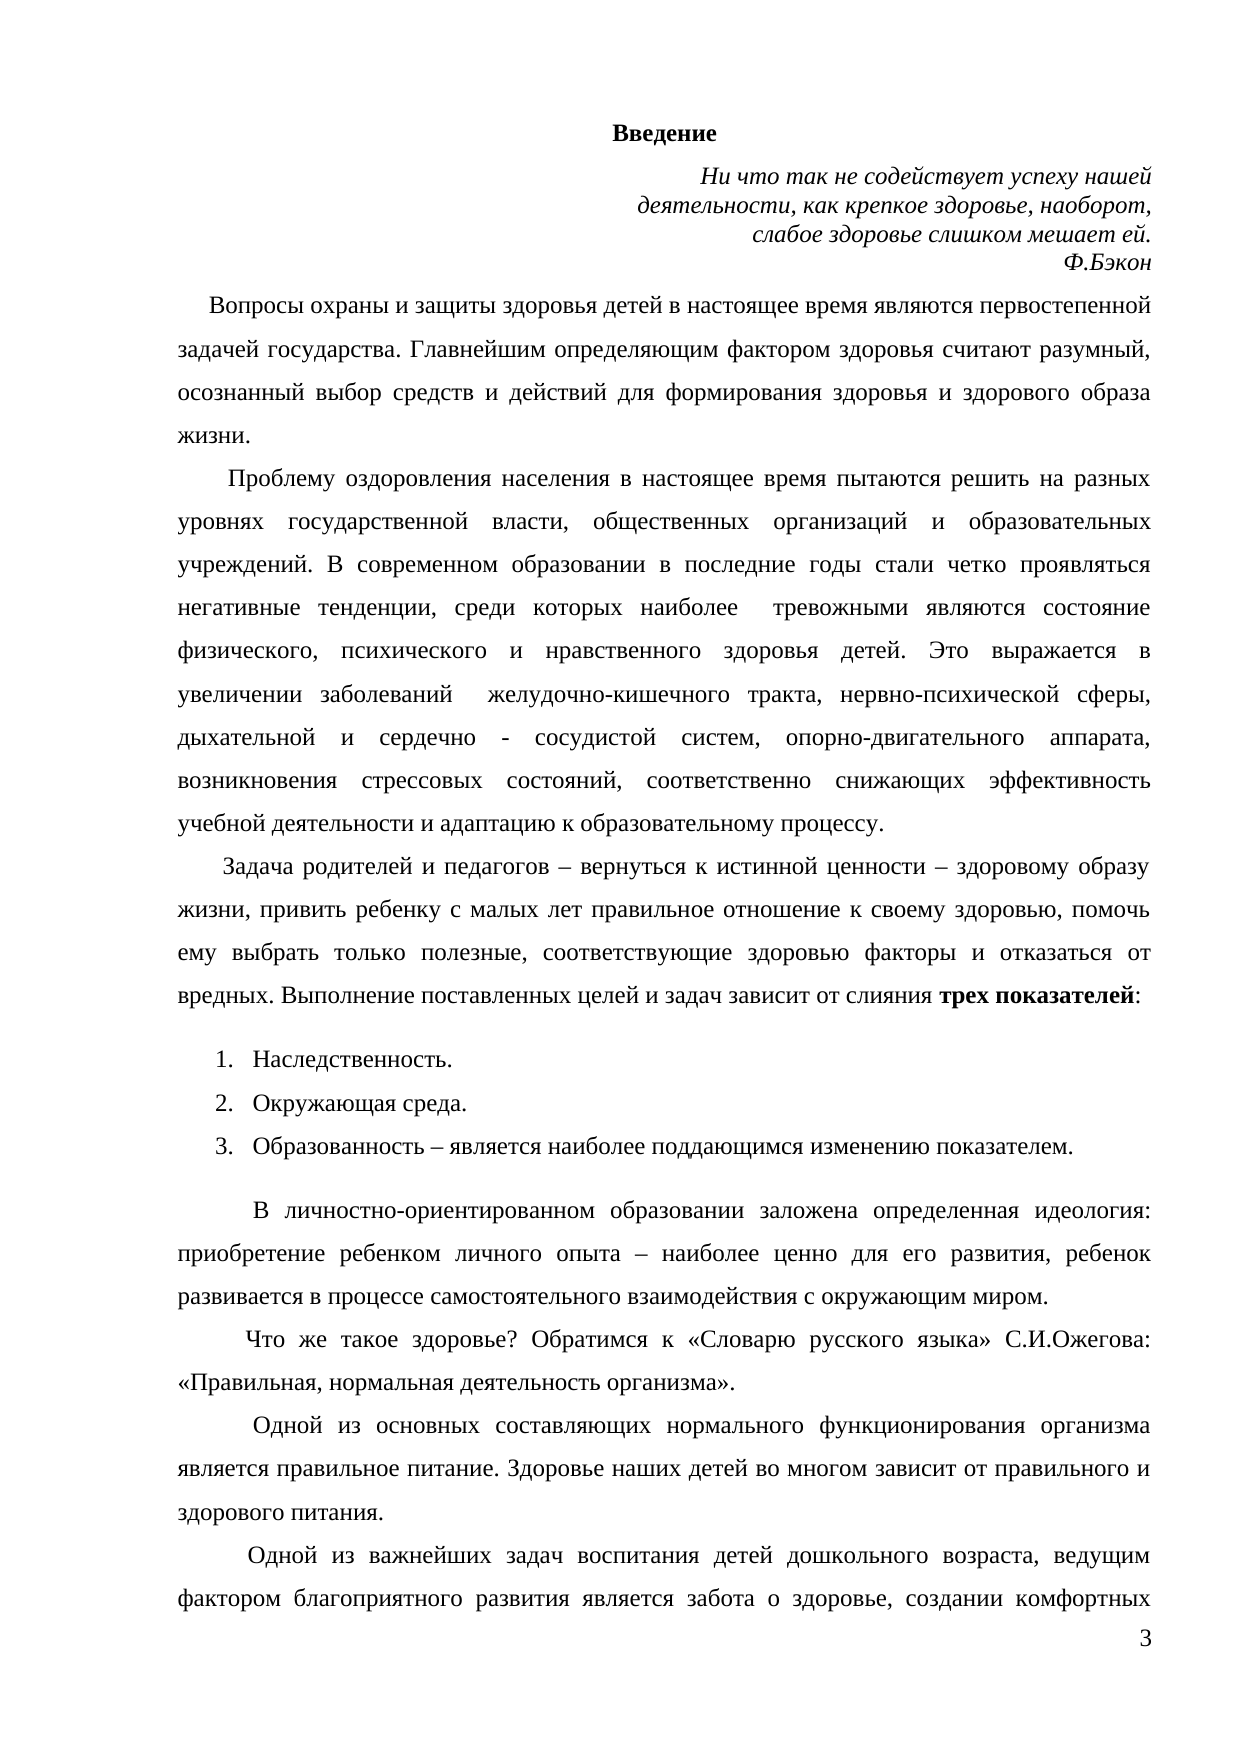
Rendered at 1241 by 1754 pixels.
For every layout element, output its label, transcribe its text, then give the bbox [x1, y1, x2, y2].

text слабое здоровье слишком мешает ей. [177, 219, 1152, 247]
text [177, 1540, 1152, 1612]
text Что же такое здоровье? Обратимся к «Словарю русского языка» С.И.Ожегова: «Правильная, нормальная деятельность организма». [177, 1324, 1152, 1396]
text Ф.Бэкон [177, 247, 1152, 276]
text Введение [177, 118, 1152, 147]
list Образованность – является наиболее поддающимся изменению показателем. [215, 1131, 1152, 1159]
text деятельности, как крепкое здоровье, наоборот, [177, 190, 1152, 219]
text Вопросы охраны и защиты здоровья детей в настоящее время являются первостепенной задачей государства. Главнейшим определяющим фактором здоровья считают разумный, осознанный выбор средств и действий для формирования здоровья и здорового образа жизни. [177, 291, 1152, 449]
list Окружающая среда. [215, 1088, 1152, 1116]
text В личностно-ориентированном образовании заложена определенная идеология: приобретение ребенком личного опыта – наиболее ценно для его развития, ребенок развивается в процессе самостоятельного взаимодействия с окружающим миром. [177, 1195, 1152, 1310]
text Одной из основных составляющих нормального функционирования организма является правильное питание. Здоровье наших детей во многом зависит от правильного и здорового питания. [177, 1410, 1152, 1525]
text Задача родителей и педагогов – вернуться к истинной ценности – здоровому образу жизни, привить ребенку с малых лет правильное отношение к своему здоровью, помочь ему выбрать только полезные, соответствующие здоровью факторы и отказаться от вредных. Выполнение поставленных целей и задач зависит от слияния трех показателей: [177, 851, 1152, 1009]
text Ни что так не содействует успеху нашей [177, 161, 1152, 190]
text Проблему оздоровления населения в настоящее время пытаются решить на разных уровнях государственной власти, общественных организаций и образовательных учреждений. В современном образовании в последние годы стали четко проявляться негативные тенденции, среди которых наиболее тревожными являются состояние физического, психического и нравственного здоровья детей. Это выражается в увеличении заболеваний желудочно-кишечного тракта, нервно-психической сферы, дыхательной и сердечно - сосудистой систем, опорно-двигательного аппарата, возникновения стрессовых состояний, соответственно снижающих эффективность учебной деятельности и адаптацию к образовательному процессу. [177, 463, 1152, 837]
list Наследственность. [215, 1044, 1152, 1073]
